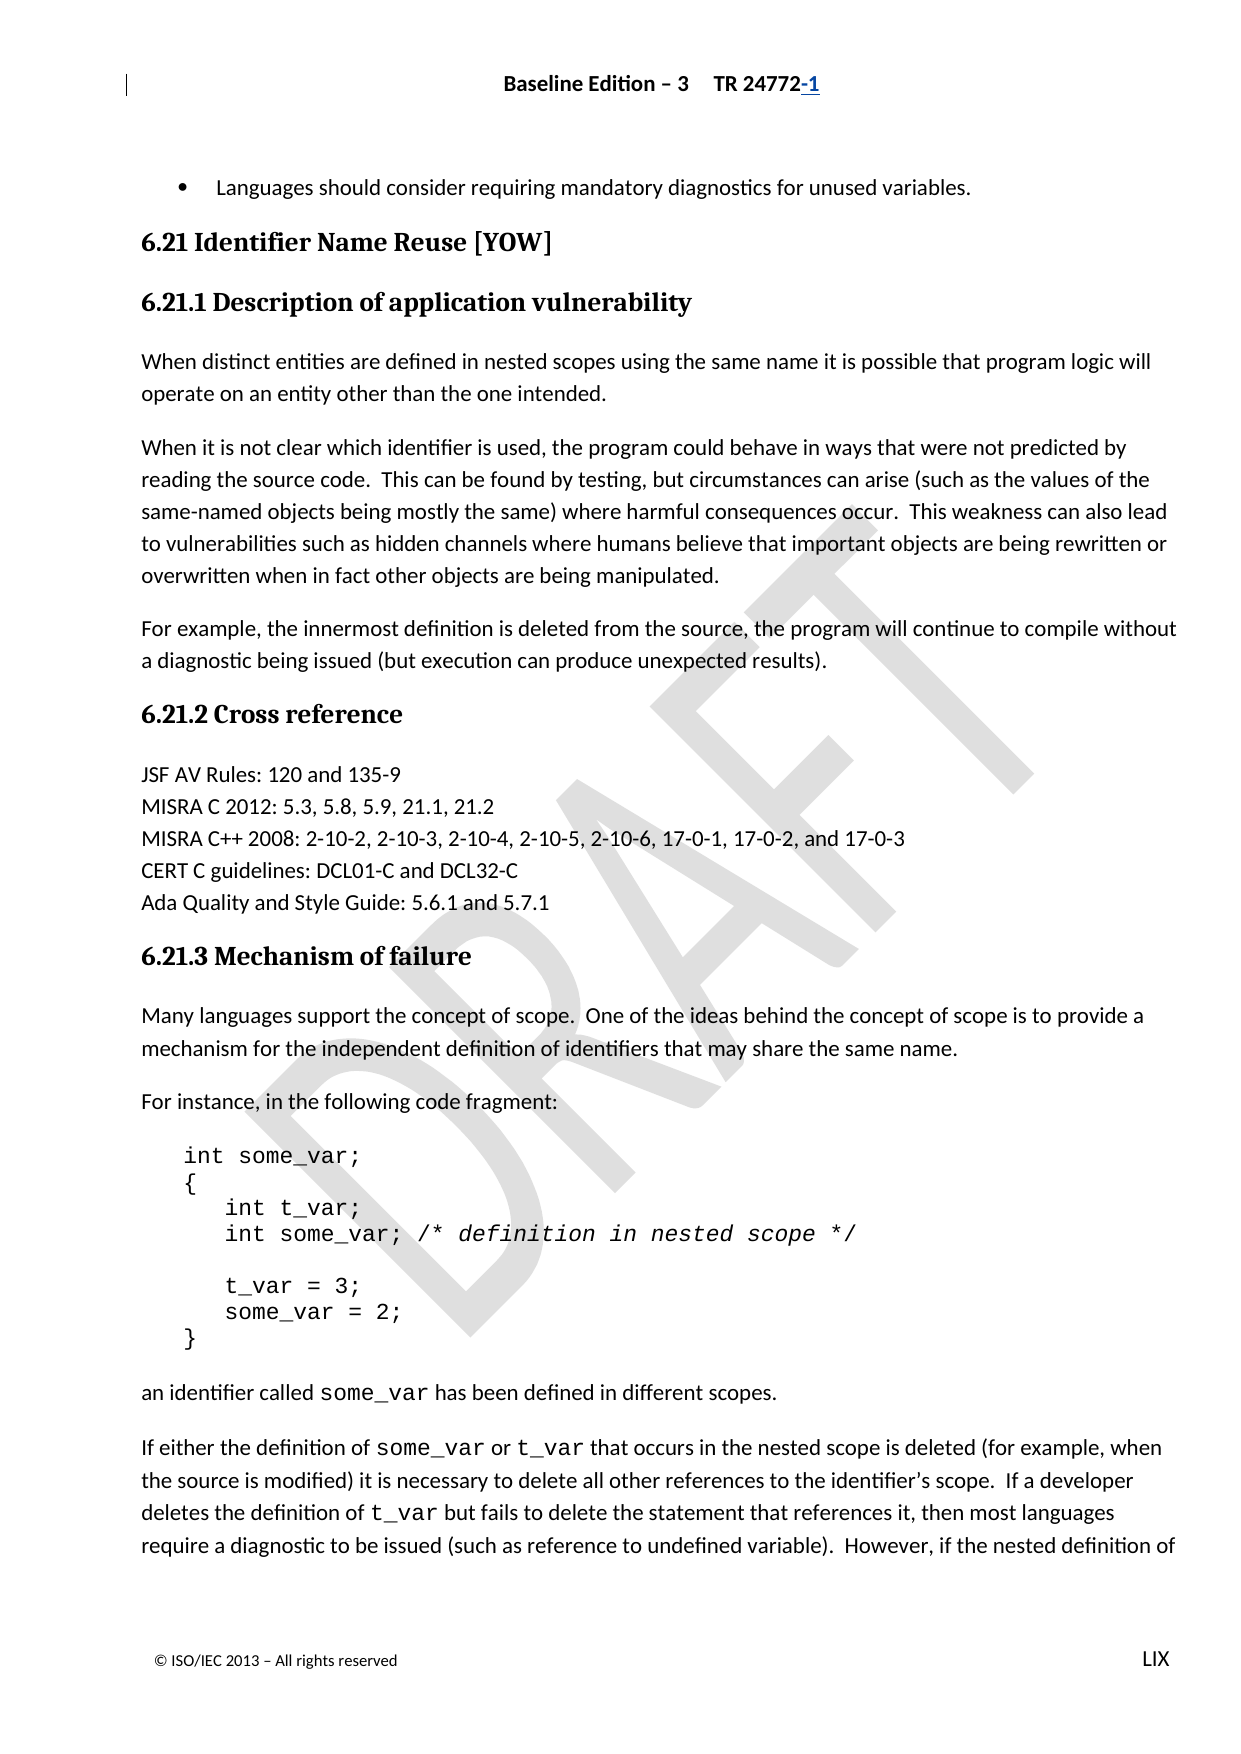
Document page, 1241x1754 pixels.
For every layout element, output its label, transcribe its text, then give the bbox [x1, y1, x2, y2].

text int some_var; [183, 1145, 1182, 1171]
text When it is not clear which identifier is used, the program could behave in ways that were not predicted by reading the source code. This can be found by testing, but circumstances can arise (such as the values of the same-named objects being mostly the same) where harmful consequences occur. This weakness can also lead to vulnerabilities such as hidden channels where humans believe that important objects are being rewritten or overwritten when in fact other objects are being manipulated. [141, 433, 1182, 589]
subtitle 6.21.2 Cross reference [141, 699, 1182, 731]
text int t_var; [183, 1197, 1182, 1223]
text some_var = 2; [183, 1301, 1182, 1326]
list Languages should consider requiring mandatory diagnostics for unused variables. [178, 173, 1182, 202]
text JSF AV Rules: 120 and 135-9 [141, 760, 1182, 788]
subtitle 6.21 Identifier Name Reuse [YOW] [141, 227, 1182, 258]
text CERT C guidelines: DCL01-C and DCL32-C [141, 856, 1182, 884]
text int some_var; /* definition in nested scope */ [183, 1223, 1182, 1249]
text Many languages support the concept of scope. One of the ideas behind the concept of scope is to provide a mechanism for the independent definition of identifiers that may share the same name. [141, 1002, 1182, 1062]
text For instance, in the following code fragment: [141, 1087, 1182, 1115]
text When distinct entities are defined in nested scopes using the same name it is possible that program logic will operate on an entity other than the one intended. [141, 347, 1182, 408]
subtitle 6.21.1 Description of application vulnerability [141, 287, 1182, 318]
text t_var = 3; [183, 1274, 1182, 1301]
text an identifier called some_var has been defined in different scopes. [141, 1378, 1182, 1407]
subtitle 6.21.3 Mechanism of failure [141, 941, 1182, 973]
text } [183, 1326, 1182, 1352]
text { [183, 1171, 1182, 1197]
text Ada Quality and Style Guide: 5.6.1 and 5.7.1 [141, 888, 1182, 916]
text For example, the innermost definition is deleted from the source, the program will continue to compile without a diagnostic being issued (but execution can produce unexpected results). [141, 614, 1182, 674]
text MISRA C 2012: 5.3, 5.8, 5.9, 21.1, 21.2 [141, 792, 1182, 820]
text MISRA C++ 2008: 2-10-2, 2-10-3, 2-10-4, 2-10-5, 2-10-6, 17-0-1, 17-0-2, and 17-0-3 [141, 824, 1182, 852]
